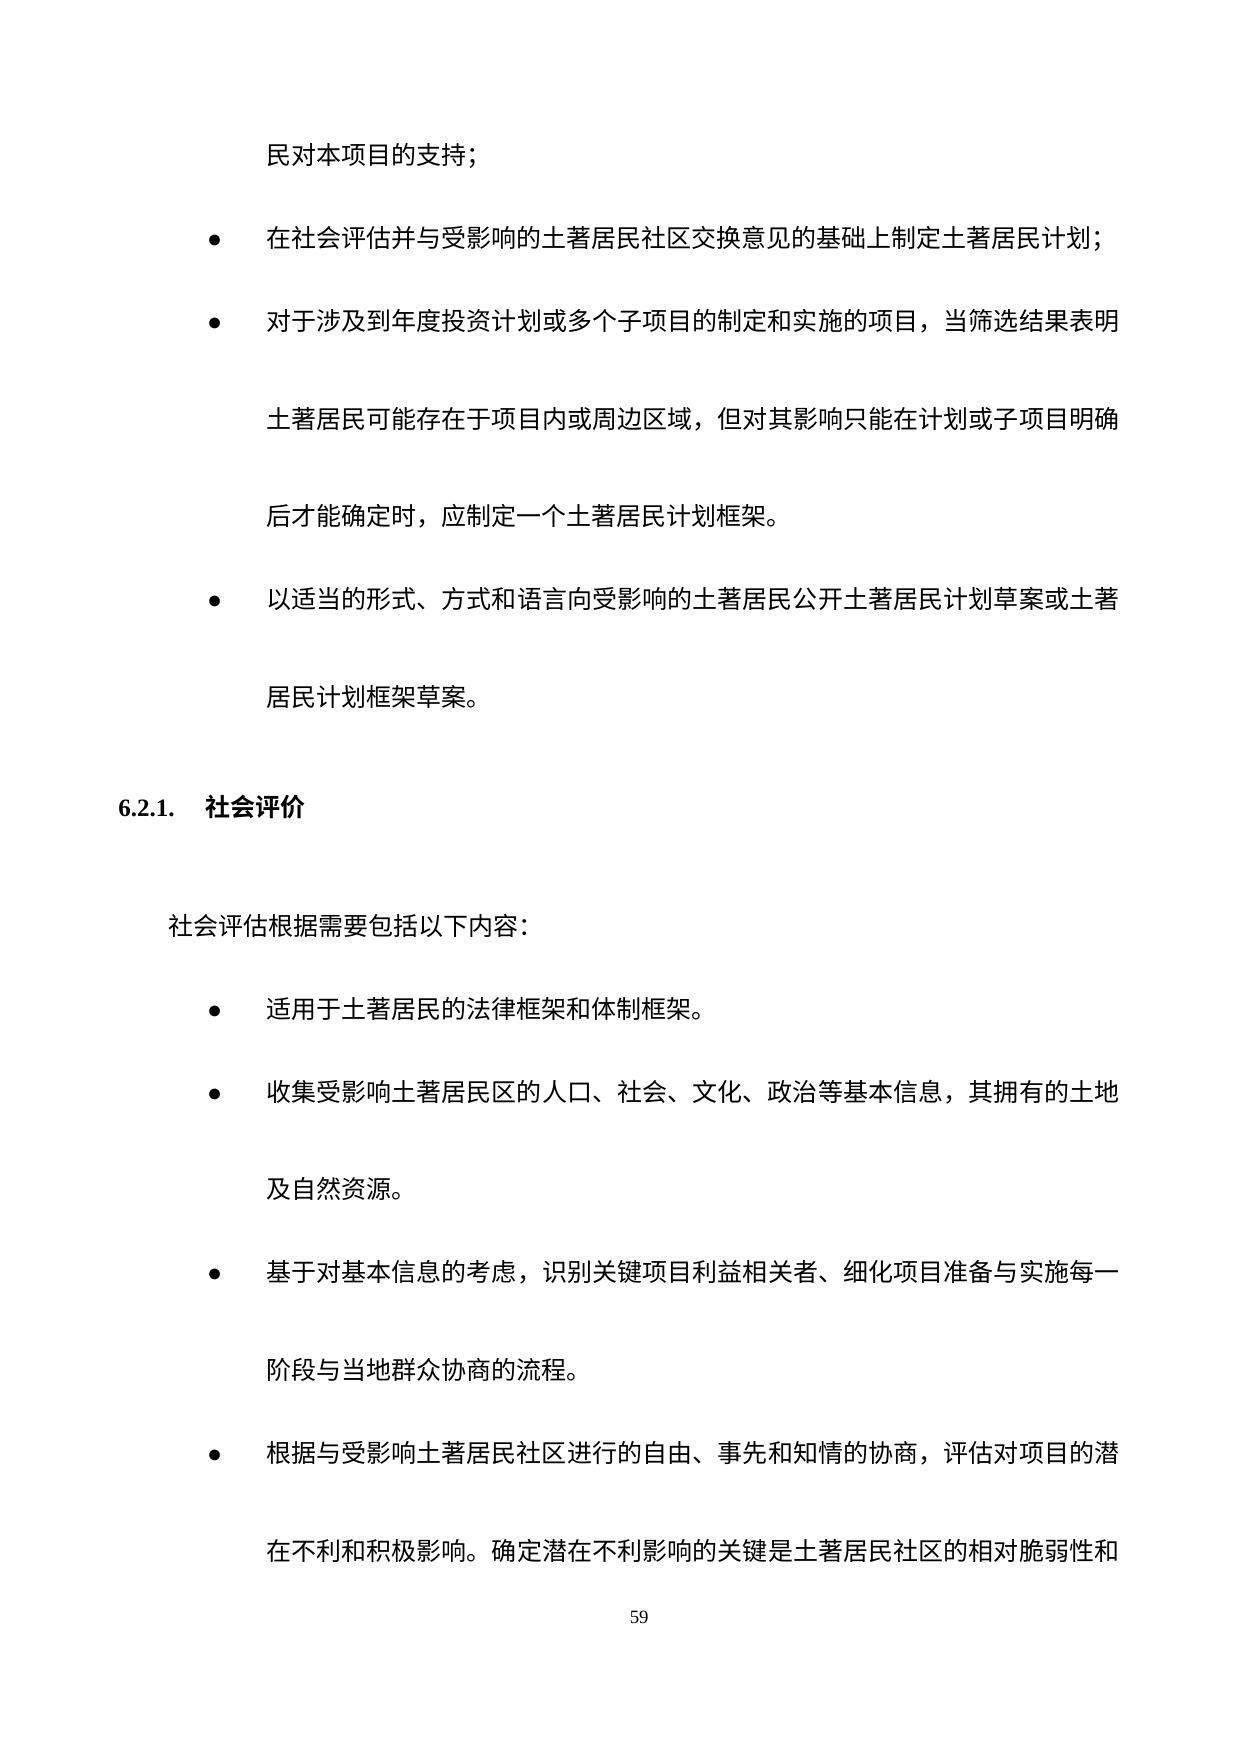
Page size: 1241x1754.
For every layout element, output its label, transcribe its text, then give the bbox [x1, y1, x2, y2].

text ● 基于对基本信息的考虑，识别关键项目利益相关者、细化项目准备与实施每一阶段与当地群众协商的流程。 [207, 1238, 1122, 1401]
text ● 收集受影响土著居民区的人口、社会、文化、政治等基本信息，其拥有的土地及自然资源。 [207, 1058, 1122, 1220]
text ● 对于涉及到年度投资计划或多个子项目的制定和实施的项目，当筛选结果表明土著居民可能存在于项目内或周边区域，但对其影响只能在计划或子项目明确后才能确定时，应制定一个土著居民计划框架。 [207, 287, 1122, 547]
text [207, 1419, 1122, 1582]
text ● 以适当的形式、方式和语言向受影响的土著居民公开土著居民计划草案或土著居民计划框架草案。 [207, 565, 1122, 728]
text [207, 121, 1122, 186]
text ● 适用于土著居民的法律框架和体制框架。 [207, 975, 1122, 1040]
text ● 在社会评估并与受影响的土著居民社区交换意见的基础上制定土著居民计划； [207, 204, 1122, 269]
text 社会评估根据需要包括以下内容： [118, 892, 1122, 957]
subtitle 6.2.1. 社会评价 [118, 773, 1122, 838]
